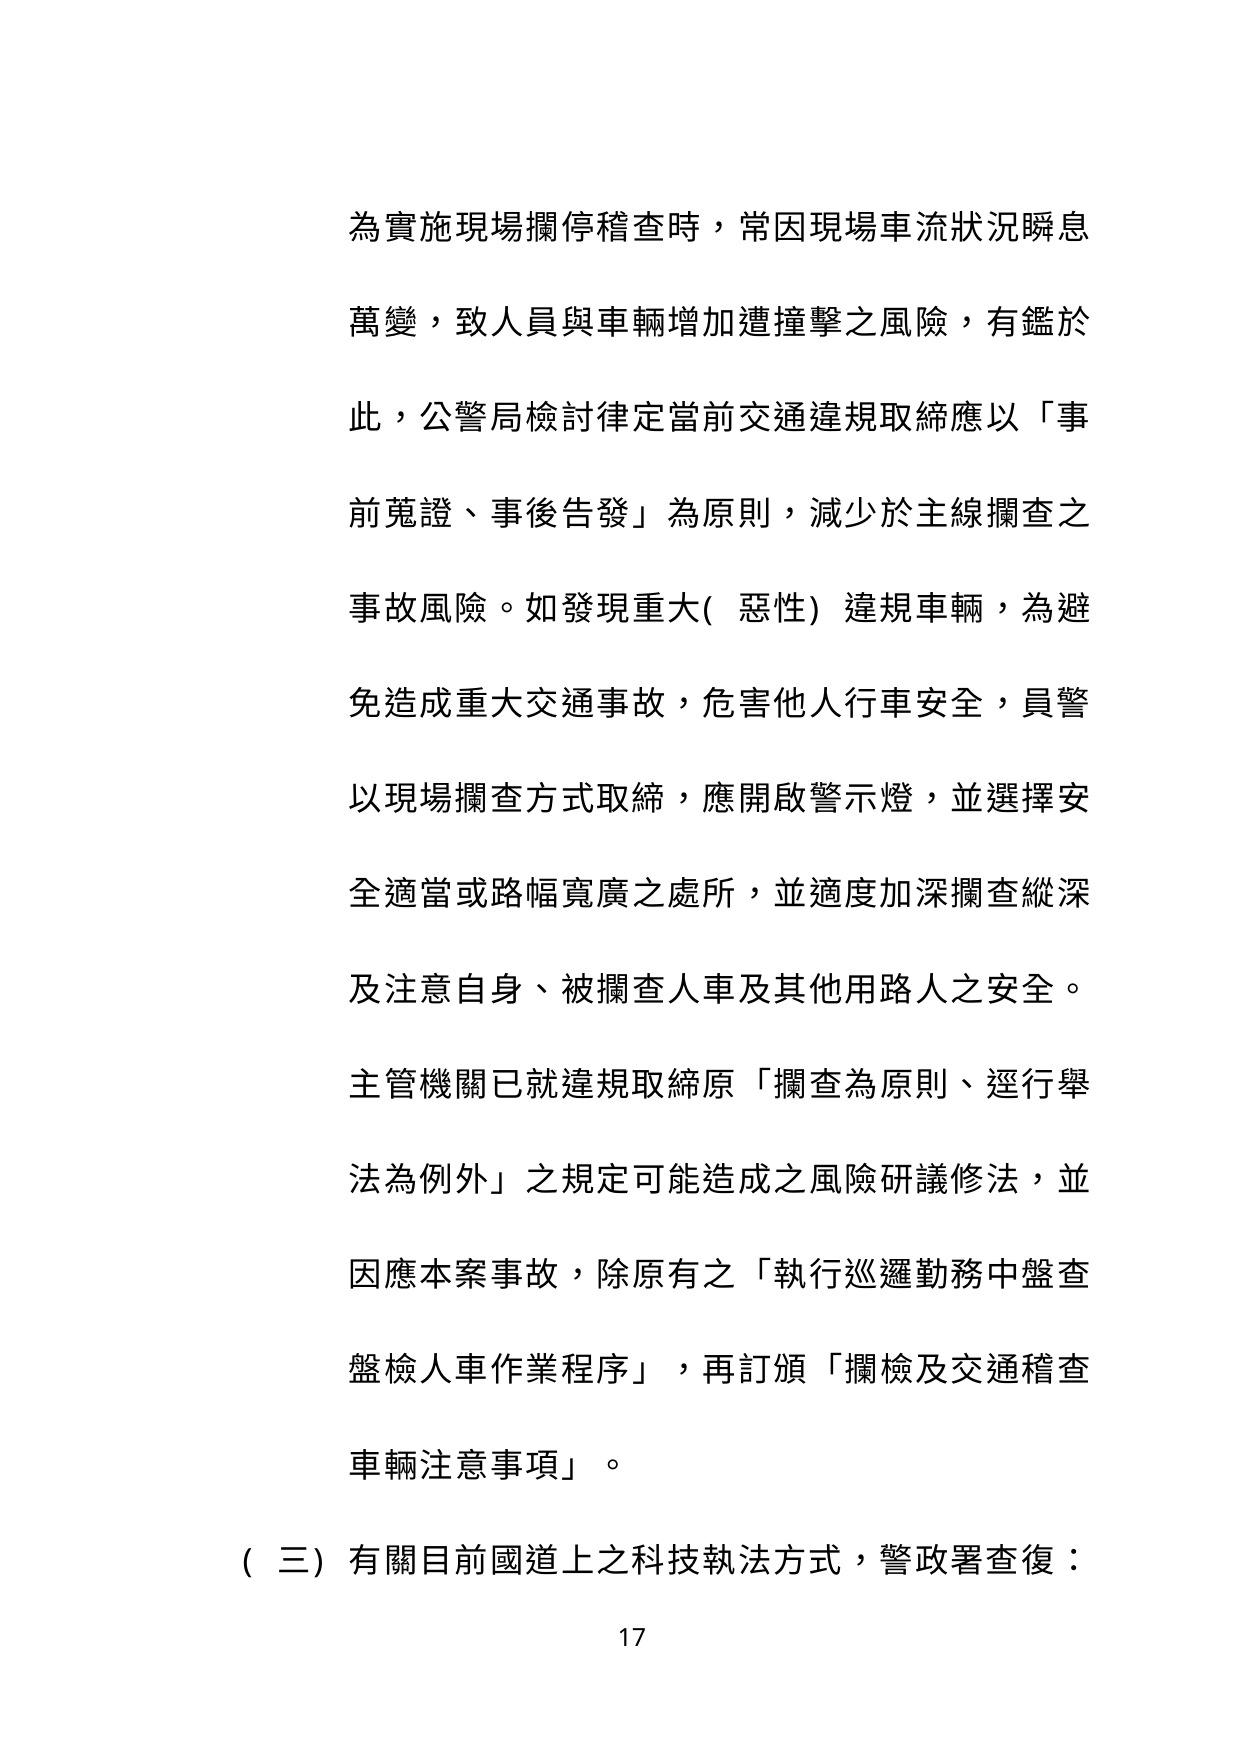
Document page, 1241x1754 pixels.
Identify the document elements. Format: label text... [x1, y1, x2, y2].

subtitle 有關目前國道上之科技執法方式，警政署查復： [242, 1510, 1092, 1605]
